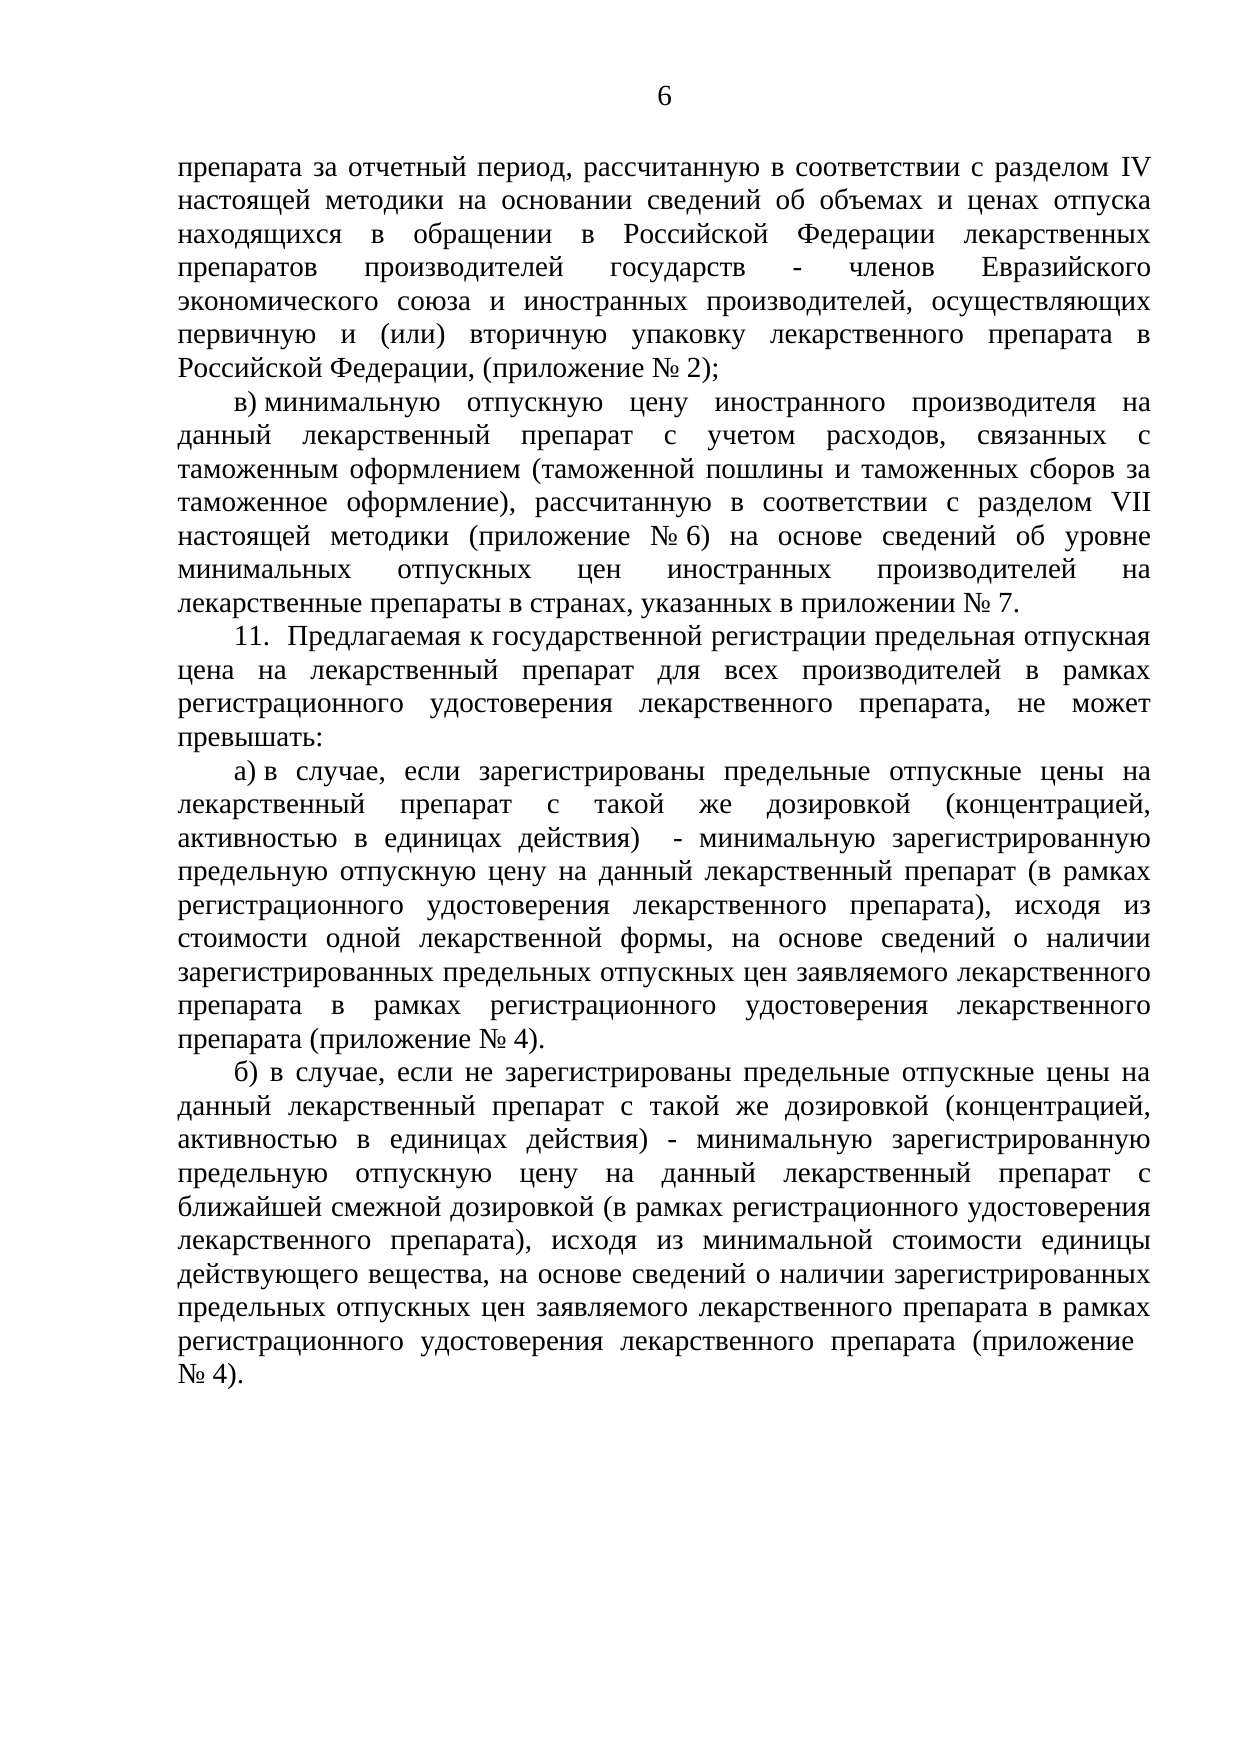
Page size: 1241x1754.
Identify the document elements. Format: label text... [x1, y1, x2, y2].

text а) в случае, если зарегистрированы предельные отпускные цены на лекарственный препарат с такой же дозировкой (концентрацией, активностью в единицах действия) - минимальную зарегистрированную предельную отпускную цену на данный лекарственный препарат (в рамках регистрационного удостоверения лекарственного препарата), исходя из стоимости одной лекарственной формы, на основе сведений о наличии зарегистрированных предельных отпускных цен заявляемого лекарственного препарата в рамках регистрационного удостоверения лекарственного препарата (приложение № 4). [177, 753, 1152, 1054]
text б) в случае, если не зарегистрированы предельные отпускные цены на данный лекарственный препарат с такой же дозировкой (концентрацией, активностью в единицах действия) - минимальную зарегистрированную предельную отпускную цену на данный лекарственный препарат с ближайшей смежной дозировкой (в рамках регистрационного удостоверения лекарственного препарата), исходя из минимальной стоимости единицы действующего вещества, на основе сведений о наличии зарегистрированных предельных отпускных цен заявляемого лекарственного препарата в рамках регистрационного удостоверения лекарственного препарата (приложение № 4). [177, 1054, 1152, 1390]
text в) минимальную отпускную цену иностранного производителя на данный лекарственный препарат с учетом расходов, связанных с таможенным оформлением (таможенной пошлины и таможенных сборов за таможенное оформление), рассчитанную в соответствии с разделом VII настоящей методики (приложение № 6) на основе сведений об уровне минимальных отпускных цен иностранных производителей на лекарственные препараты в странах, указанных в приложении № 7. [177, 384, 1152, 618]
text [177, 149, 1152, 384]
text 11. Предлагаемая к государственной регистрации предельная отпускная цена на лекарственный препарат для всех производителей в рамках регистрационного удостоверения лекарственного препарата, не может превышать: [177, 618, 1152, 753]
